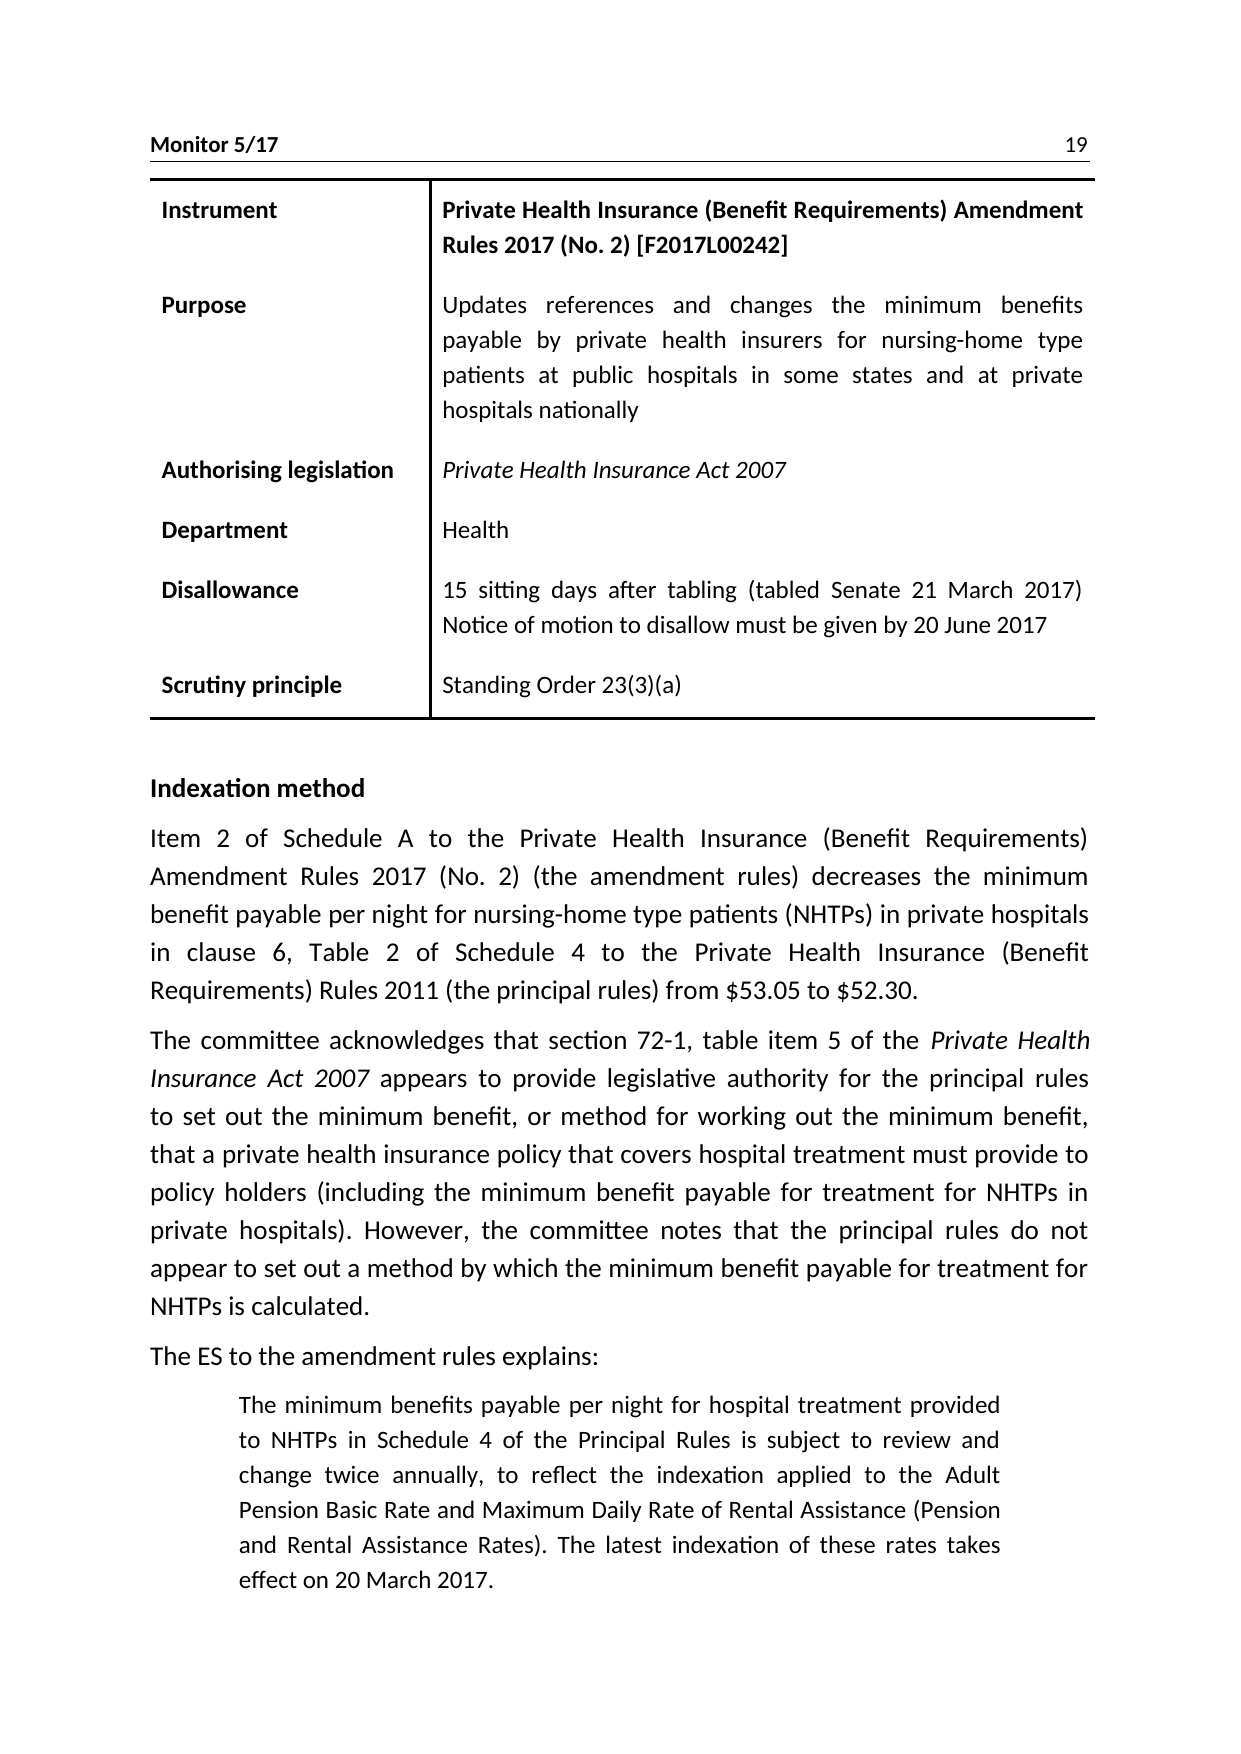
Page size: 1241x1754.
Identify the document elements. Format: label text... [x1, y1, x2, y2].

table_header Private Health Insurance (Benefit Requirements) Amendment Rules 2017 (No. 2) [F2017L00242] [432, 181, 1095, 277]
text The ES to the amendment rules explains: [150, 1339, 1090, 1372]
table_cell Purpose [150, 277, 429, 442]
table_cell 15 sitting days after tabling (tabled Senate 21 March 2017) Notice of motion to disallow must be given by 20 June 2017 [432, 562, 1095, 657]
table_header Instrument [150, 181, 429, 277]
table_cell Standing Order 23(3)(a) [432, 657, 1095, 717]
table_cell Disallowance [150, 562, 429, 657]
table_cell Updates references and changes the minimum benefits payable by private health insurers for nursing-home type patients at public hospitals in some states and at private hospitals nationally [432, 277, 1095, 442]
text Indexation method [150, 771, 1090, 804]
table_cell Authorising legislation [150, 442, 429, 502]
text Item 2 of Schedule A to the Private Health Insurance (Benefit Requirements) Amendment Rules 2017 (No. 2) (the amendment rules) decreases the minimum benefit payable per night for nursing-home type patients (NHTPs) in private hospitals in clause 6, Table 2 of Schedule 4 to the Private Health Insurance (Benefit Requirements) Rules 2011 (the principal rules) from $53.05 to $52.30. [150, 821, 1090, 1006]
text The minimum benefits payable per night for hospital treatment provided to NHTPs in Schedule 4 of the Principal Rules is subject to review and change twice annually, to reflect the indexation applied to the Adult Pension Basic Rate and Maximum Daily Rate of Rental Assistance (Pension and Rental Assistance Rates). The latest indexation of these rates takes effect on 20 March 2017. [239, 1389, 1002, 1595]
table_cell Scrutiny principle [150, 657, 429, 717]
table_cell Health [432, 502, 1095, 562]
table_cell Department [150, 502, 429, 562]
table_cell Private Health Insurance Act 2007 [432, 442, 1095, 502]
text The committee acknowledges that section 72-1, table item 5 of the Private Health Insurance Act 2007 appears to provide legislative authority for the principal rules to set out the minimum benefit, or method for working out the minimum benefit, that a private health insurance policy that covers hospital treatment must provide to policy holders (including the minimum benefit payable for treatment for NHTPs in private hospitals). However, the committee notes that the principal rules do not appear to set out a method by which the minimum benefit payable for treatment for NHTPs is calculated. [150, 1023, 1090, 1322]
